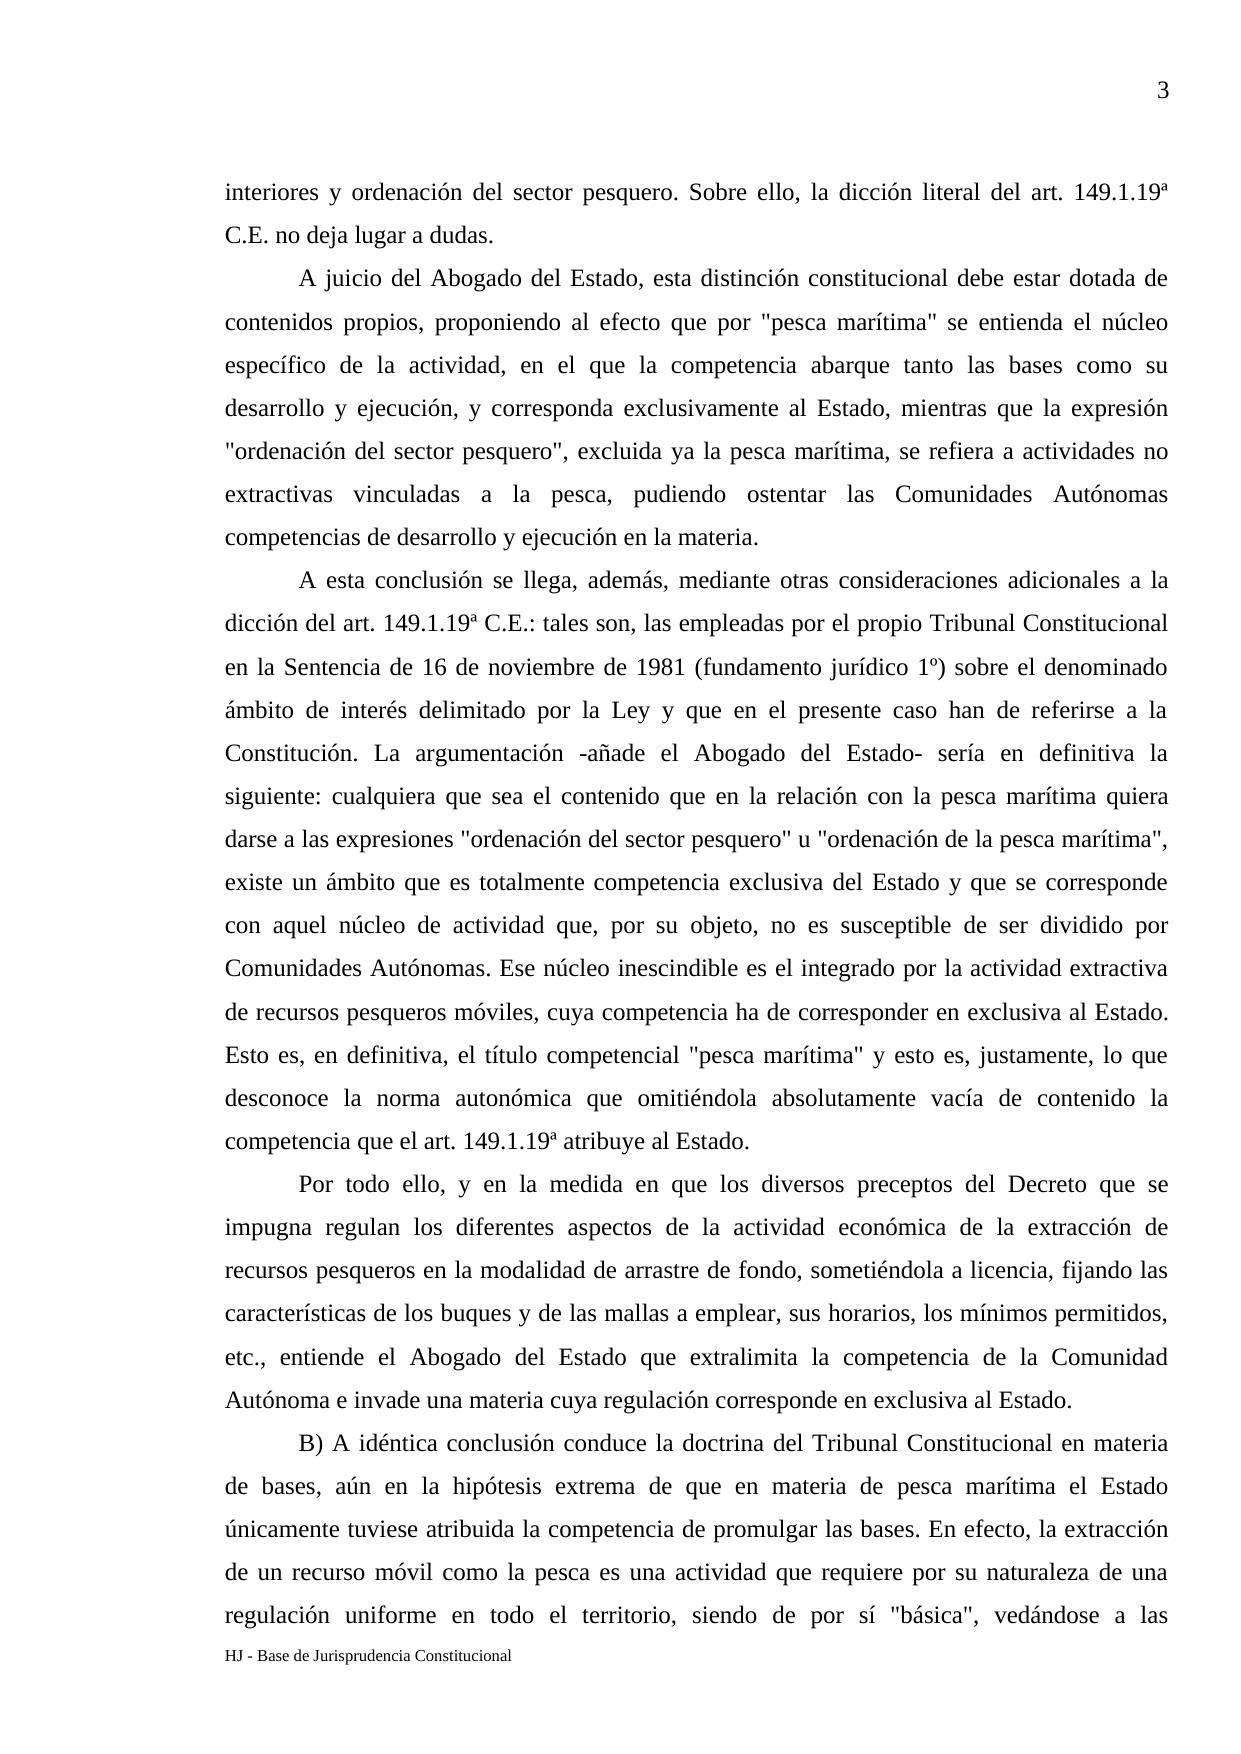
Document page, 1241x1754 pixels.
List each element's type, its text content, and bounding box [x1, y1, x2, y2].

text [224, 1428, 1169, 1629]
text A juicio del Abogado del Estado, esta distinción constitucional debe estar dotada de contenidos propios, proponiendo al efecto que por "pesca marítima" se entienda el núcleo específico de la actividad, en el que la competencia abarque tanto las bases como su desarrollo y ejecución, y corresponda exclusivamente al Estado, mientras que la expresión "ordenación del sector pesquero", excluida ya la pesca marítima, se refiera a actividades no extractivas vinculadas a la pesca, pudiendo ostentar las Comunidades Autónomas competencias de desarrollo y ejecución en la materia. [224, 263, 1169, 551]
text A esta conclusión se llega, además, mediante otras consideraciones adicionales a la dicción del art. 149.1.19ª C.E.: tales son, las empleadas por el propio Tribunal Constitucional en la Sentencia de 16 de noviembre de 1981 (fundamento jurídico 1º) sobre el denominado ámbito de interés delimitado por la Ley y que en el presente caso han de referirse a la Constitución. La argumentación -añade el Abogado del Estado- sería en definitiva la siguiente: cualquiera que sea el contenido que en la relación con la pesca marítima quiera darse a las expresiones "ordenación del sector pesquero" u "ordenación de la pesca marítima", existe un ámbito que es totalmente competencia exclusiva del Estado y que se corresponde con aquel núcleo de actividad que, por su objeto, no es susceptible de ser dividido por Comunidades Autónomas. Ese núcleo inescindible es el integrado por la actividad extractiva de recursos pesqueros móviles, cuya competencia ha de corresponder en exclusiva al Estado. Esto es, en definitiva, el título competencial "pesca marítima" y esto es, justamente, lo que desconoce la norma autonómica que omitiéndola absolutamente vacía de contenido la competencia que el art. 149.1.19ª atribuye al Estado. [224, 565, 1169, 1155]
text Por todo ello, y en la medida en que los diversos preceptos del Decreto que se impugna regulan los diferentes aspectos de la actividad económica de la extracción de recursos pesqueros en la modalidad de arrastre de fondo, sometiéndola a licencia, fijando las características de los buques y de las mallas a emplear, sus horarios, los mínimos permitidos, etc., entiende el Abogado del Estado que extralimita la competencia de la Comunidad Autónoma e invade una materia cuya regulación corresponde en exclusiva al Estado. [224, 1169, 1169, 1413]
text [224, 177, 1169, 249]
